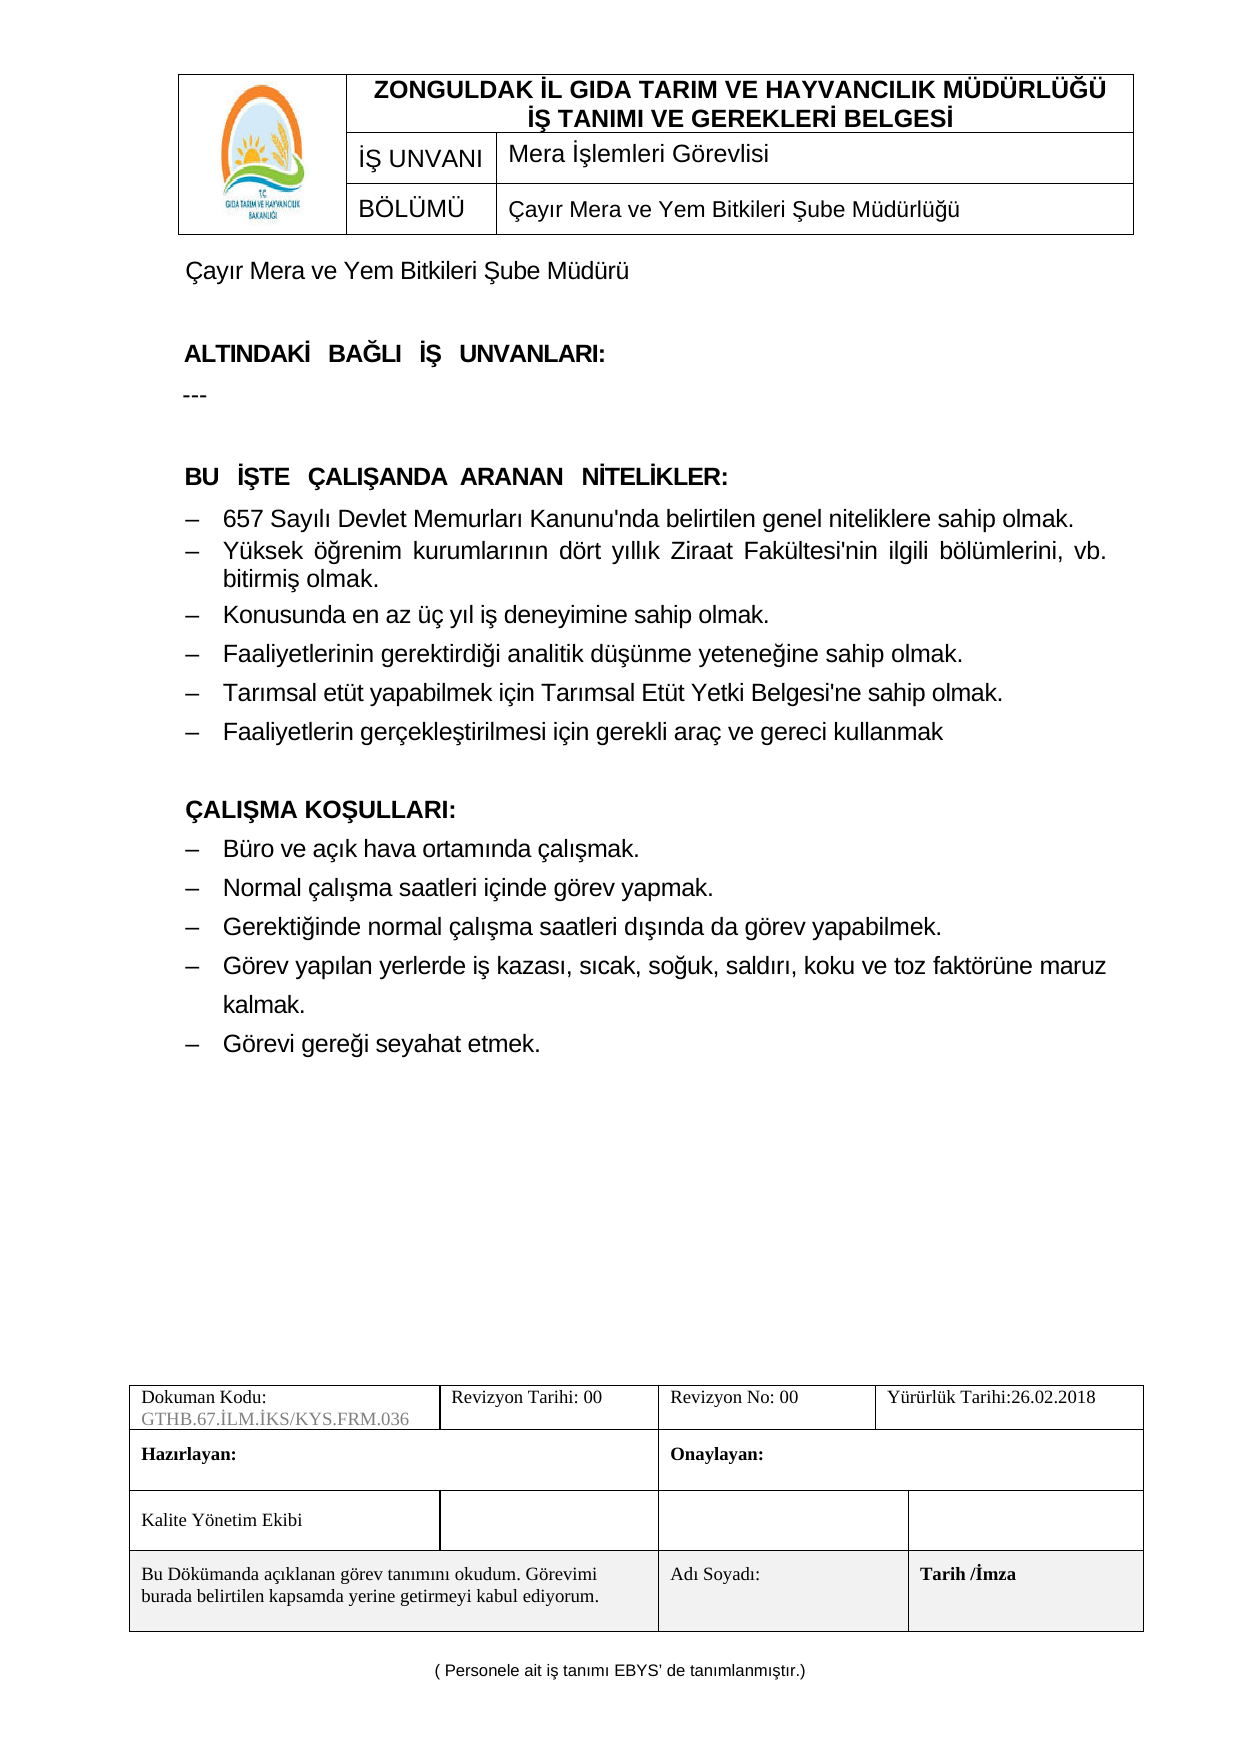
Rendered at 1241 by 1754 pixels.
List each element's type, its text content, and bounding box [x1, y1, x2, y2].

text --- [148, 380, 1093, 408]
text ÇALIŞMA KOŞULLARI: [185, 788, 1107, 827]
list Görevi gereği seyahat etmek. [185, 1021, 1107, 1060]
text BU İŞTE ÇALIŞANDA ARANAN NİTELİKLER: [148, 462, 1093, 491]
list Normal çalışma saatleri içinde görev yapmak. [185, 866, 1107, 904]
text ALTINDAKİ BAĞLI İŞ UNVANLARI: [148, 338, 1093, 367]
list Faaliyetlerin gerçekleştirilmesi için gerekli araç ve gereci kullanmak [185, 710, 1107, 749]
list 657 Sayılı Devlet Memurları Kanunu'nda belirtilen genel niteliklere sahip olmak. [185, 503, 1107, 532]
list Görev yapılan yerlerde iş kazası, sıcak, soğuk, saldırı, koku ve toz faktörüne maruz kalmak. [185, 943, 1107, 1021]
text Çayır Mera ve Yem Bitkileri Şube Müdürü [185, 256, 1107, 285]
list Gerektiğinde normal çalışma saatleri dışında da görev yapabilmek. [185, 904, 1107, 943]
picture [189, 81, 335, 227]
list Büro ve açık hava ortamında çalışmak. [185, 827, 1107, 866]
list Yüksek öğrenim kurumlarının dört yıllık Ziraat Fakültesi'nin ilgili bölümlerini, vb. bitirmiş olmak. [185, 538, 1107, 593]
list Tarımsal etüt yapabilmek için Tarımsal Etüt Yetki Belgesi'ne sahip olmak. [185, 671, 1107, 710]
list Faaliyetlerinin gerektirdiği analitik düşünme yeteneğine sahip olmak. [185, 632, 1107, 671]
list Konusunda en az üç yıl iş deneyimine sahip olmak. [185, 593, 1107, 632]
